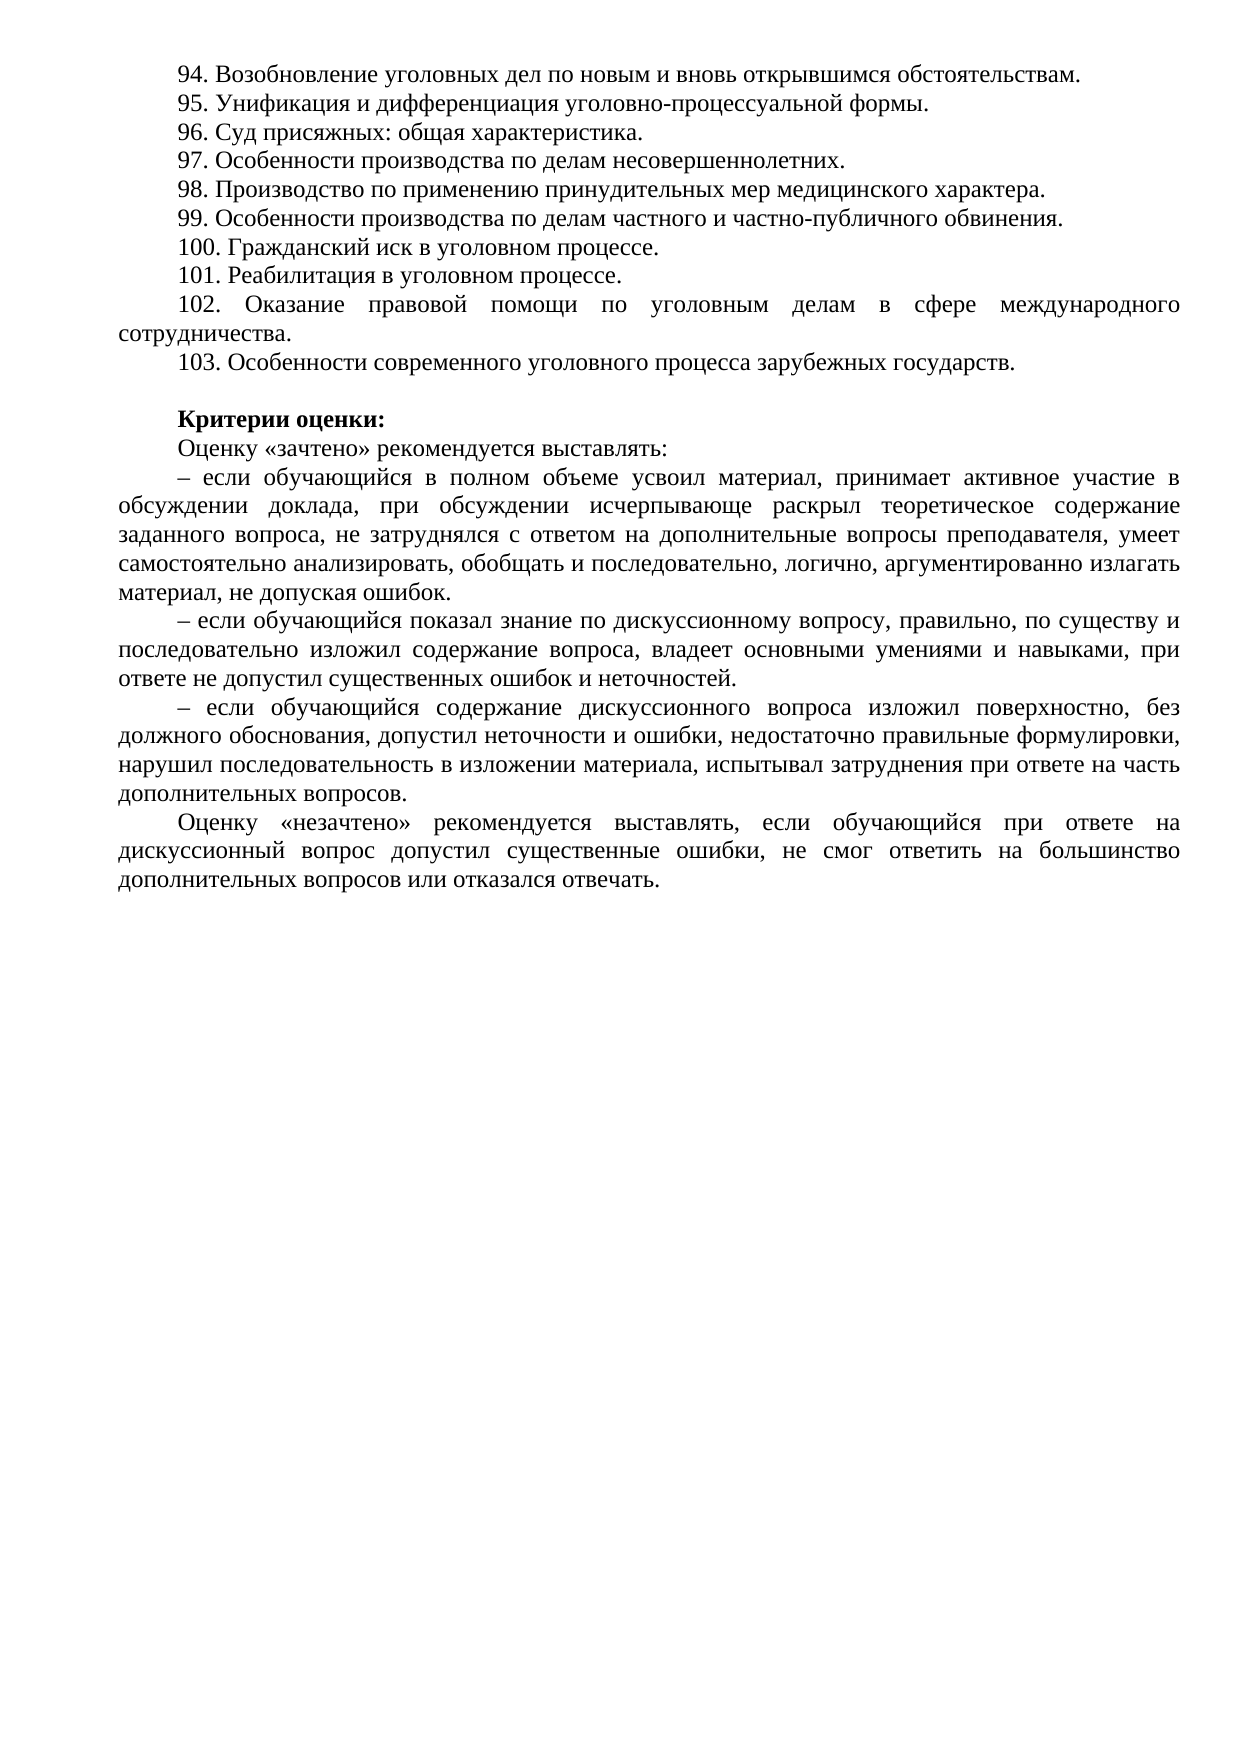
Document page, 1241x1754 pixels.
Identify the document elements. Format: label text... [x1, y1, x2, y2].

text 102. Оказание правовой помощи по уголовным делам в сфере международного сотрудничества. [118, 289, 1181, 347]
text – если обучающийся содержание дискуссионного вопроса изложил поверхностно, без должного обоснования, допустил неточности и ошибки, недостаточно правильные формулировки, нарушил последовательность в изложении материала, испытывал затруднения при ответе на часть дополнительных вопросов. [118, 692, 1181, 807]
text 103. Особенности современного уголовного процесса зарубежных государств. [118, 347, 1181, 375]
text 95. Унификация и дифференциация уголовно-процессуальной формы. [118, 88, 1181, 117]
text 94. Возобновление уголовных дел по новым и вновь открывшимся обстоятельствам. [118, 59, 1181, 88]
text Оценку «незачтено» рекомендуется выставлять, если обучающийся при ответе на дискуссионный вопрос допустил существенные ошибки, не смог ответить на большинство дополнительных вопросов или отказался отвечать. [118, 807, 1181, 893]
text 96. Суд присяжных: общая характеристика. [118, 117, 1181, 145]
text Оценку «зачтено» рекомендуется выставлять: [118, 433, 1181, 462]
text 101. Реабилитация в уголовном процессе. [118, 260, 1181, 289]
text 99. Особенности производства по делам частного и частно-публичного обвинения. [118, 203, 1181, 232]
text 97. Особенности производства по делам несовершеннолетних. [118, 145, 1181, 174]
text 100. Гражданский иск в уголовном процессе. [118, 232, 1181, 260]
text Критерии оценки: [118, 404, 1181, 433]
text 98. Производство по применению принудительных мер медицинского характера. [118, 174, 1181, 203]
text – если обучающийся показал знание по дискуссионному вопросу, правильно, по существу и последовательно изложил содержание вопроса, владеет основными умениями и навыками, при ответе не допустил существенных ошибок и неточностей. [118, 606, 1181, 692]
text – если обучающийся в полном объеме усвоил материал, принимает активное участие в обсуждении доклада, при обсуждении исчерпывающе раскрыл теоретическое содержание заданного вопроса, не затруднялся с ответом на дополнительные вопросы преподавателя, умеет самостоятельно анализировать, обобщать и последовательно, логично, аргументированно излагать материал, не допуская ошибок. [118, 462, 1181, 606]
